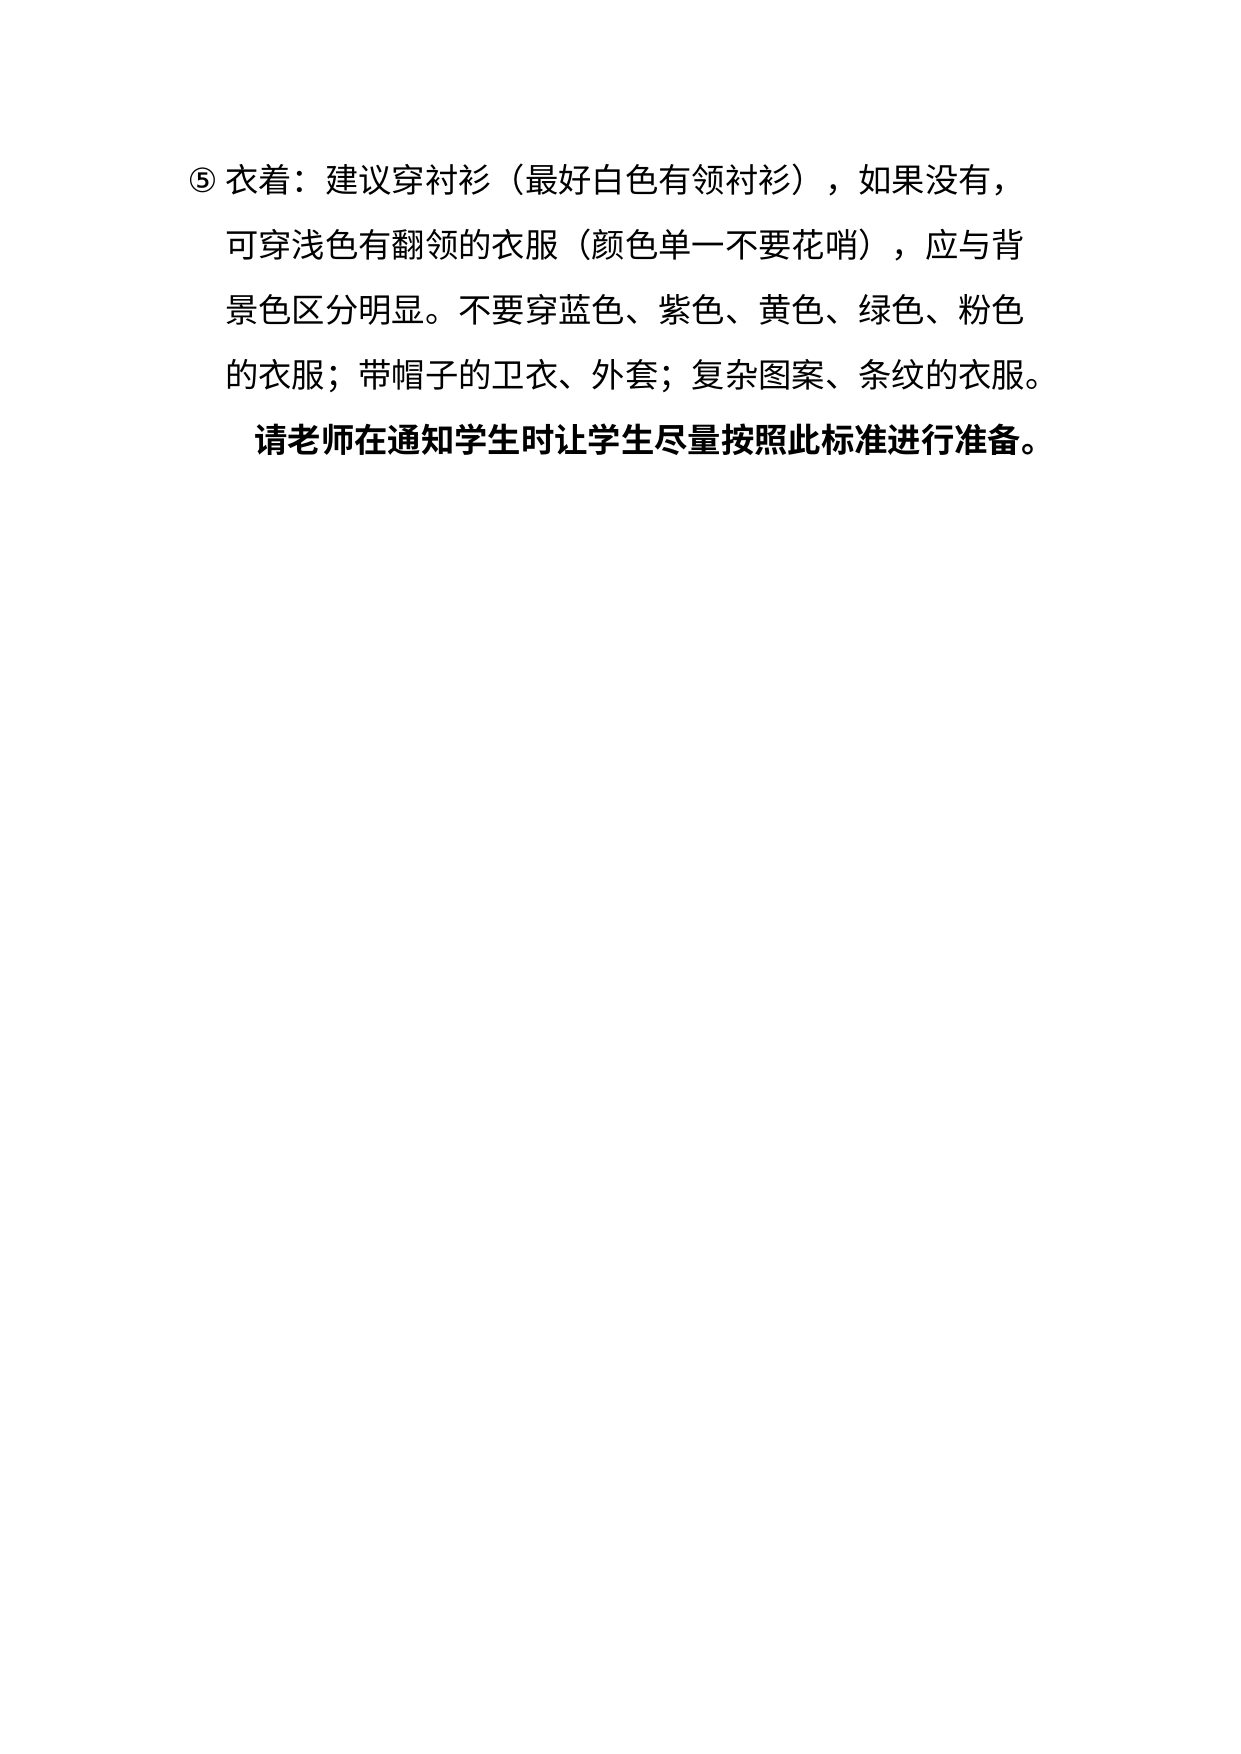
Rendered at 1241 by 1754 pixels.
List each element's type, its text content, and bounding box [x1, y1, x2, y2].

list 衣着：建议穿衬衫（最好白色有领衬衫），如果没有，可穿浅色有翻领的衣服（颜色单一不要花哨），应与背景色区分明显。不要穿蓝色、紫色、黄色、绿色、粉色的衣服；带帽子的卫衣、外套；复杂图案、条纹的衣服。 [187, 146, 1053, 406]
text 请老师在通知学生时让学生尽量按照此标准进行准备。 [187, 406, 1053, 471]
